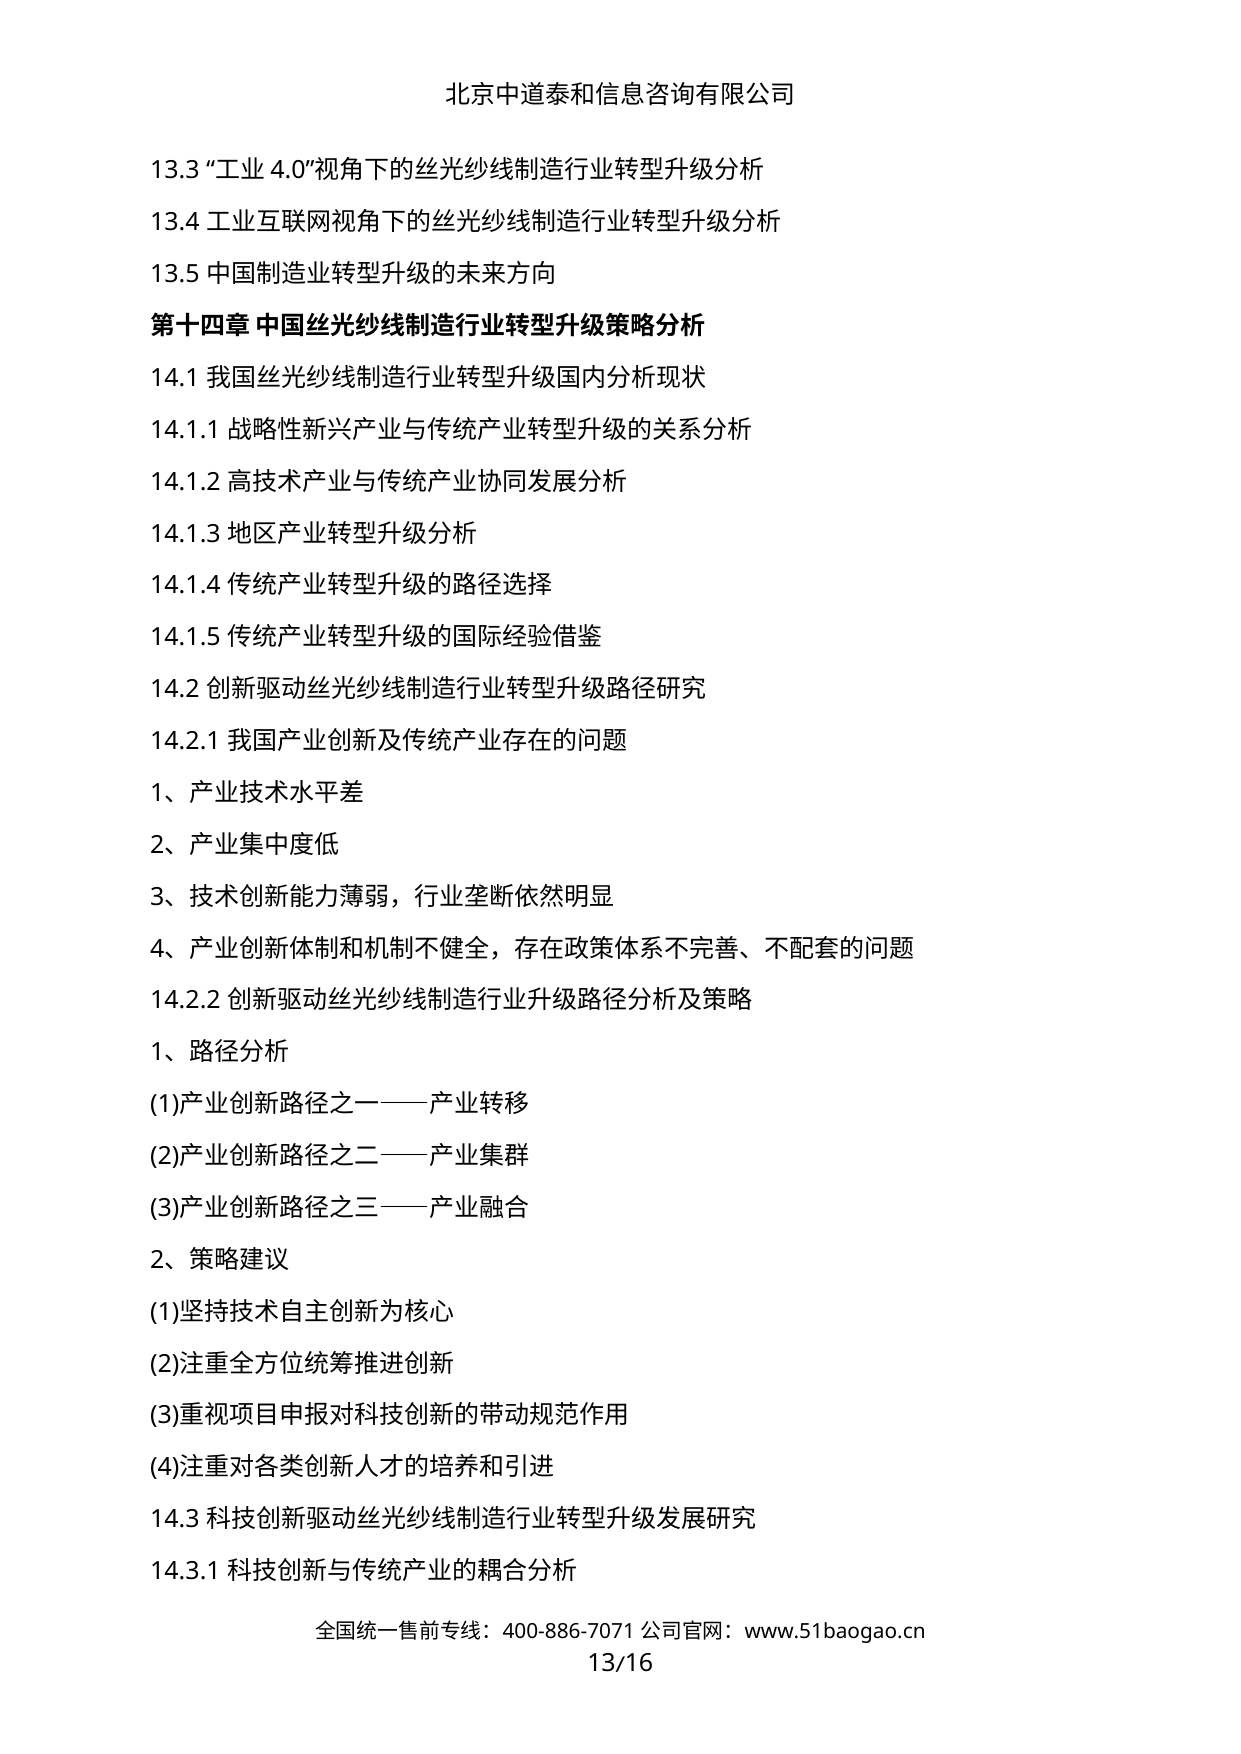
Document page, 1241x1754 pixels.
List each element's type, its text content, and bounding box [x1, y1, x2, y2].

text (3)产业创新路径之三——产业融合 [150, 1187, 1090, 1224]
text (4)注重对各类创新人才的培养和引进 [150, 1447, 1090, 1483]
text 4、产业创新体制和机制不健全，存在政策体系不完善、不配套的问题 [150, 928, 1090, 964]
text 第十四章 中国丝光纱线制造行业转型升级策略分析 [150, 306, 1090, 342]
text 1、产业技术水平差 [150, 772, 1090, 809]
text 2、产业集中度低 [150, 824, 1090, 861]
text 14.1.3 地区产业转型升级分析 [150, 513, 1090, 549]
text 14.3 科技创新驱动丝光纱线制造行业转型升级发展研究 [150, 1499, 1090, 1535]
text 3、技术创新能力薄弱，行业垄断依然明显 [150, 876, 1090, 912]
text 13.4 工业互联网视角下的丝光纱线制造行业转型升级分析 [150, 202, 1090, 238]
text (2)注重全方位统筹推进创新 [150, 1343, 1090, 1379]
text (1)产业创新路径之一——产业转移 [150, 1084, 1090, 1120]
text (1)坚持技术自主创新为核心 [150, 1291, 1090, 1327]
text 1、路径分析 [150, 1032, 1090, 1068]
text 13.3 “工业4.0”视角下的丝光纱线制造行业转型升级分析 [150, 150, 1090, 186]
text 14.3.1 科技创新与传统产业的耦合分析 [150, 1551, 1090, 1587]
text 14.1.5 传统产业转型升级的国际经验借鉴 [150, 617, 1090, 653]
text 13.5 中国制造业转型升级的未来方向 [150, 254, 1090, 290]
text (3)重视项目申报对科技创新的带动规范作用 [150, 1395, 1090, 1431]
text 14.2.1 我国产业创新及传统产业存在的问题 [150, 721, 1090, 757]
text 14.1.1 战略性新兴产业与传统产业转型升级的关系分析 [150, 409, 1090, 446]
text 14.1.2 高技术产业与传统产业协同发展分析 [150, 461, 1090, 497]
text 2、策略建议 [150, 1239, 1090, 1276]
text 14.2 创新驱动丝光纱线制造行业转型升级路径研究 [150, 669, 1090, 705]
text (2)产业创新路径之二——产业集群 [150, 1136, 1090, 1172]
text 14.1.4 传统产业转型升级的路径选择 [150, 565, 1090, 601]
text 14.1 我国丝光纱线制造行业转型升级国内分析现状 [150, 357, 1090, 394]
text 14.2.2 创新驱动丝光纱线制造行业升级路径分析及策略 [150, 980, 1090, 1016]
